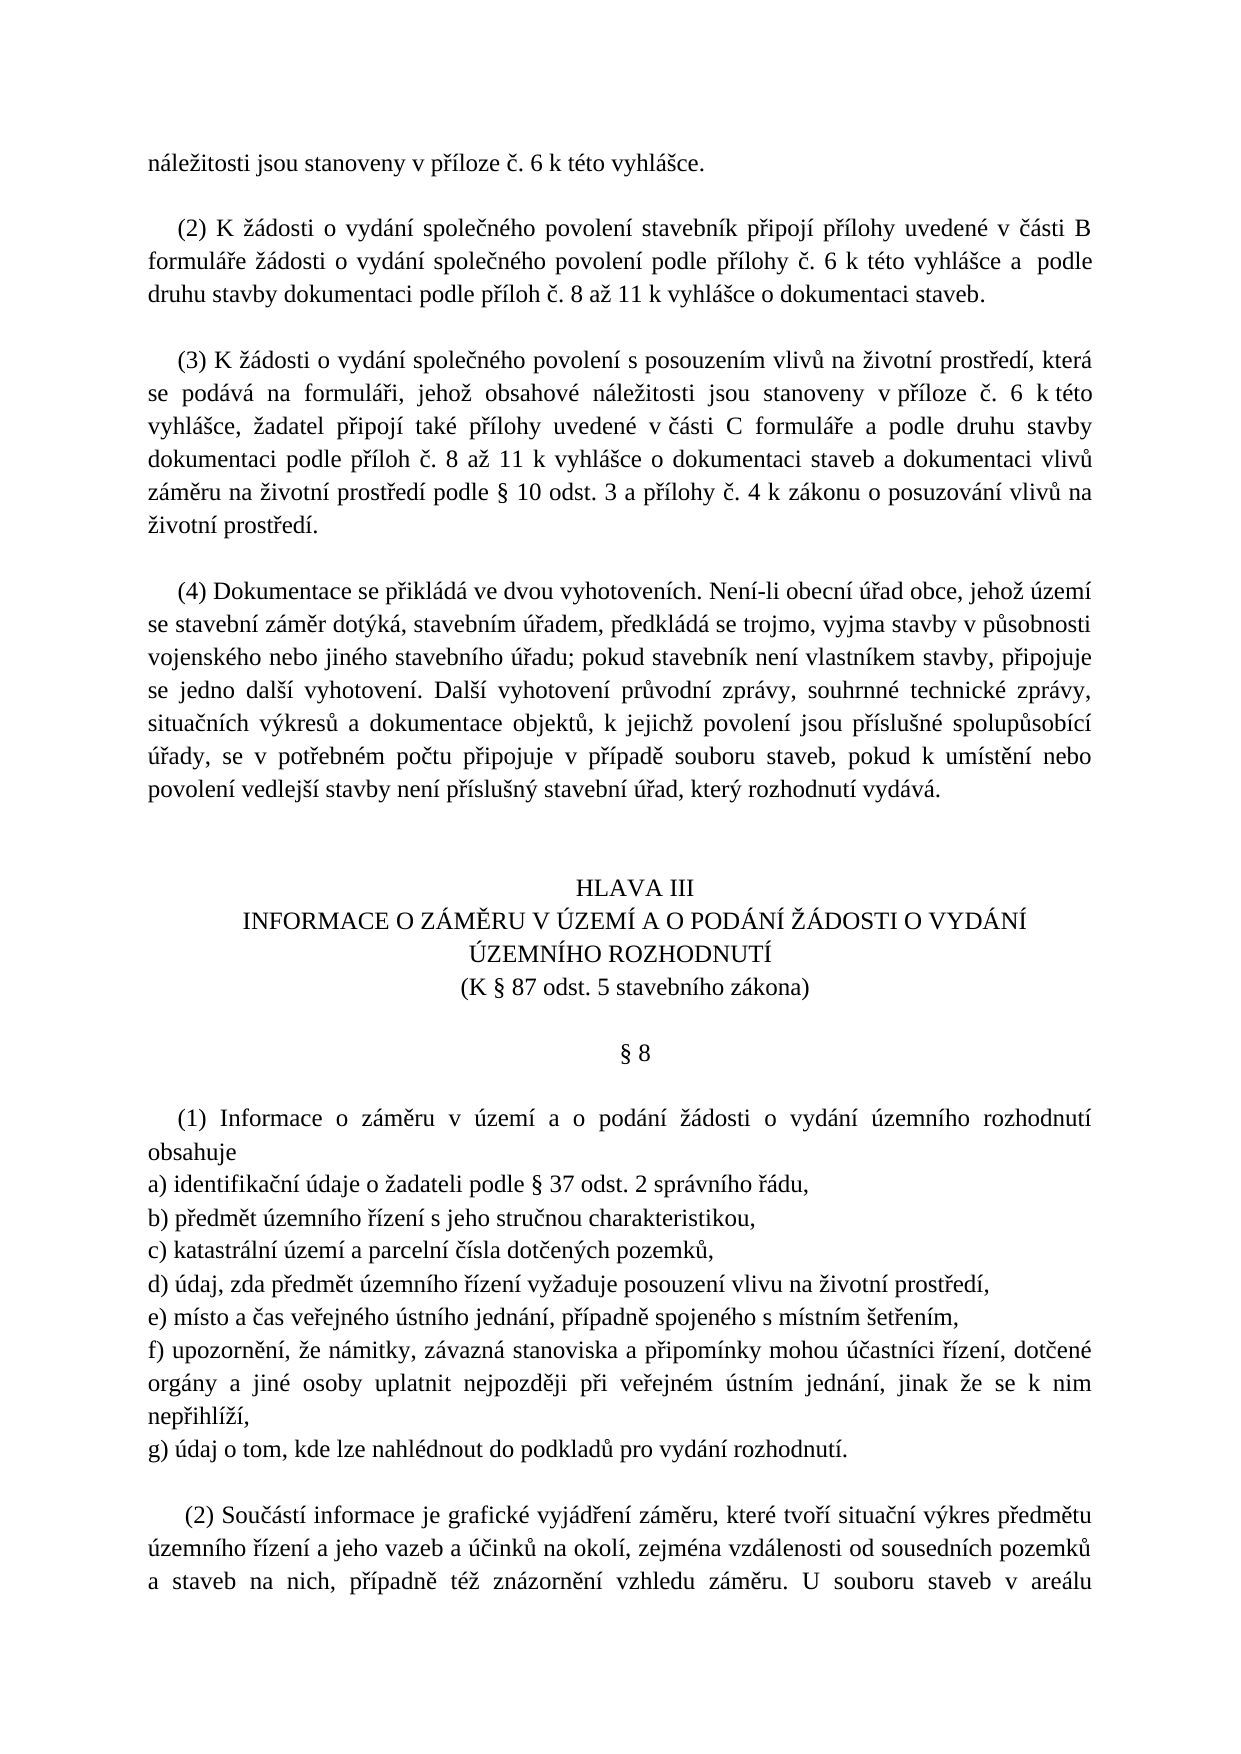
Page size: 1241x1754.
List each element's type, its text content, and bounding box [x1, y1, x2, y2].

text f) upozornění, že námitky, závazná stanoviska a připomínky mohou účastníci řízení, dotčené orgány a jiné osoby uplatnit nejpozději při veřejném ústním jednání, jinak že se k nim nepřihlíží, [148, 1335, 1093, 1429]
text (2) K žádosti o vydání společného povolení stavebník připojí přílohy uvedené v části B formuláře žádosti o vydání společného povolení podle přílohy č. 6 k této vyhlášce a podle druhu stavby dokumentaci podle příloh č. 8 až 11 k vyhlášce o dokumentaci staveb. [148, 213, 1093, 308]
text (4) Dokumentace se přikládá ve dvou vyhotoveních. Není-li obecní úřad obce, jehož území se stavební záměr dotýká, stavebním úřadem, předkládá se trojmo, vyjma stavby v působnosti vojenského nebo jiného stavebního úřadu; pokud stavebník není vlastníkem stavby, připojuje se jedno další vyhotovení. Další vyhotovení průvodní zprávy, souhrnné technické zprávy, situačních výkresů a dokumentace objektů, k jejichž povolení jsou příslušné spolupůsobící úřady, se v potřebném počtu připojuje v případě souboru staveb, pokud k umístění nebo povolení vedlejší stavby není příslušný stavební úřad, který rozhodnutí vydává. [148, 576, 1093, 803]
text (1) Informace o záměru v území a o podání žádosti o vydání územního rozhodnutí obsahuje [148, 1103, 1093, 1165]
text a) identifikační údaje o žadateli podle § 37 odst. 2 správního řádu, [148, 1169, 1093, 1198]
text c) katastrální území a parcelní čísla dotčených pozemků, [148, 1236, 1093, 1264]
text § 8 [148, 1038, 1093, 1067]
text (K § 87 odst. 5 stavebního zákona) [148, 972, 1093, 1001]
text e) místo a čas veřejného ústního jednání, případně spojeného s místním šetřením, [148, 1302, 1093, 1330]
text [148, 148, 1093, 176]
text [148, 1500, 1093, 1594]
text HLAVA III [148, 873, 1093, 902]
text b) předmět územního řízení s jeho stručnou charakteristikou, [148, 1203, 1093, 1231]
text d) údaj, zda předmět územního řízení vyžaduje posouzení vlivu na životní prostředí, [148, 1269, 1093, 1297]
text g) údaj o tom, kde lze nahlédnout do podkladů pro vydání rozhodnutí. [148, 1434, 1093, 1462]
text (3) K žádosti o vydání společného povolení s posouzením vlivů na životní prostředí, která se podává na formuláři, jehož obsahové náležitosti jsou stanoveny v příloze č. 6 k této vyhlášce, žadatel připojí také přílohy uvedené v části C formuláře a podle druhu stavby dokumentaci podle příloh č. 8 až 11 k vyhlášce o dokumentaci staveb a dokumentaci vlivů záměru na životní prostředí podle § 10 odst. 3 a přílohy č. 4 k zákonu o posuzování vlivů na životní prostředí. [148, 345, 1093, 539]
text INFORMACE O ZÁMĚRU V ÚZEMÍ A O PODÁNÍ ŽÁDOSTI O VYDÁNÍ ÚZEMNÍHO ROZHODNUTÍ [148, 906, 1093, 968]
